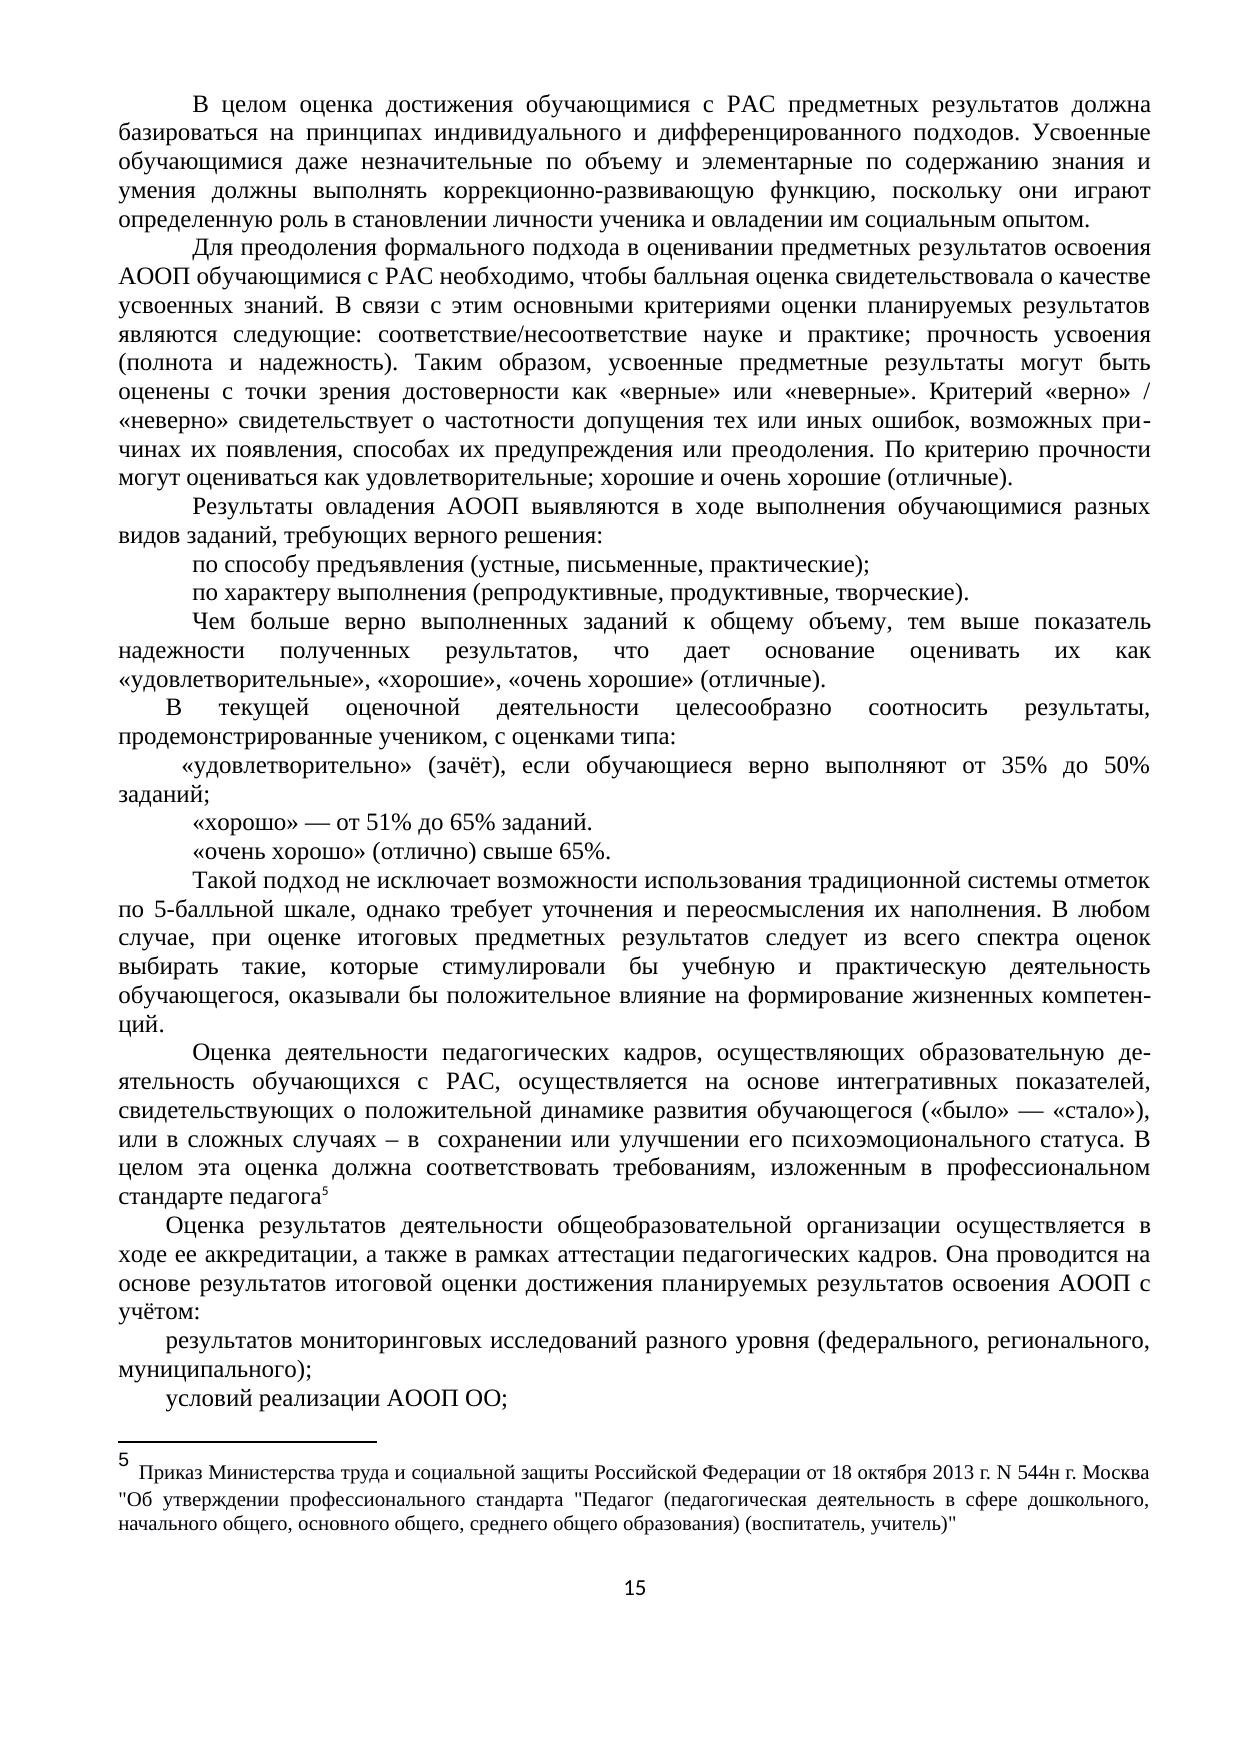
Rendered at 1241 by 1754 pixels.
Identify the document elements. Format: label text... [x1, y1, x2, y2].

text «очень хорошо» (отлично) свыше 65%. [118, 836, 1151, 865]
text условий реализации АООП ОО; [118, 1383, 1151, 1411]
text В текущей оценочной деятельности целесообразно соотносить результаты, продемонстрированные учеником, с оценками типа: [118, 692, 1151, 750]
text результатов мониторинговых исследований разного уровня (федерального, регионального, муниципального); [118, 1325, 1151, 1383]
text «удовлетворительно» (зачёт), если обучающиеся верно выполняют от 35% до 50% заданий; [118, 750, 1151, 807]
text по способу предъявления (устные, письменные, практические); [118, 549, 1151, 577]
text Чем больше верно выполненных заданий к общему объему, тем выше показатель надежности полученных результатов, что дает основание оценивать их как «удовлетворительные», «хорошие», «очень хорошие» (отличные). [118, 606, 1151, 692]
text Результаты овладения АООП выявляются в ходе выполнения обучающимися разных видов заданий, требующих верного решения: [118, 491, 1151, 549]
text «хорошо» ― от 51% до 65% заданий. [118, 807, 1151, 836]
text Для преодоления формального подхода в оценивании предметных результатов освоения АООП обучающимися с РАС необходимо, чтобы балльная оценка свидетельствовала о качестве усвоенных знаний. В связи с этим основными критериями оценки планируемых результатов являются следующие: соответствие/несоответствие науке и практике; прочность усвоения (полнота и надежность). Таким образом, усвоенные предметные результаты могут быть оценены с точки зрения достоверности как «верные» или «неверные». Критерий «верно» / «неверно» свидетельствует о частотности допущения тех или иных ошибок, возможных причинах их появления, способах их предупреждения или преодоления. По критерию прочности могут оцениваться как удовлетворительные; хорошие и очень хорошие (отличные). [118, 232, 1151, 491]
text Оценка результатов деятельности общеобразовательной организации осуществляется в ходе ее аккредитации, а также в рамках аттестации педагогических кадров. Она проводится на основе результатов итоговой оценки достижения планируемых результатов освоения АООП с учётом: [118, 1210, 1151, 1325]
text по характеру выполнения (репродуктивные, продуктивные, творческие). [118, 577, 1151, 606]
text В целом оценка достижения обучающимися с РАС предметных результатов должна базироваться на принципах индивидуального и дифференцированного подходов. Усвоенные обучающимися даже незначительные по объему и элементарные по содержанию знания и умения должны выполнять коррекционно-развивающую функцию, поскольку они играют определенную роль в становлении личности ученика и овладении им социальным опытом. [118, 89, 1151, 232]
text Такой подход не исключает возможности использования традиционной системы отметок по 5-балльной шкале, однако требует уточнения и переосмысления их наполнения. В любом случае, при оценке итоговых предметных результатов следует из всего спектра оценок выбирать такие, которые стимулировали бы учебную и практическую деятельность обучающегося, оказывали бы положительное влияние на формирование жизненных компетенций. [118, 865, 1151, 1037]
text Оценка деятельности педагогических кадров, осуществляющих образовательную деятельность обучающихся с РАС, осуществляется на основе интегративных показателей, свидетельствующих о положительной динамике развития обучающегося («было» ― «стало»), или в сложных случаях – в сохранении или улучшении его психоэмоционального статуса. В целом эта оценка должна соответствовать требованиям, изложенным в профессиональном стандарте педагога [118, 1037, 1151, 1210]
